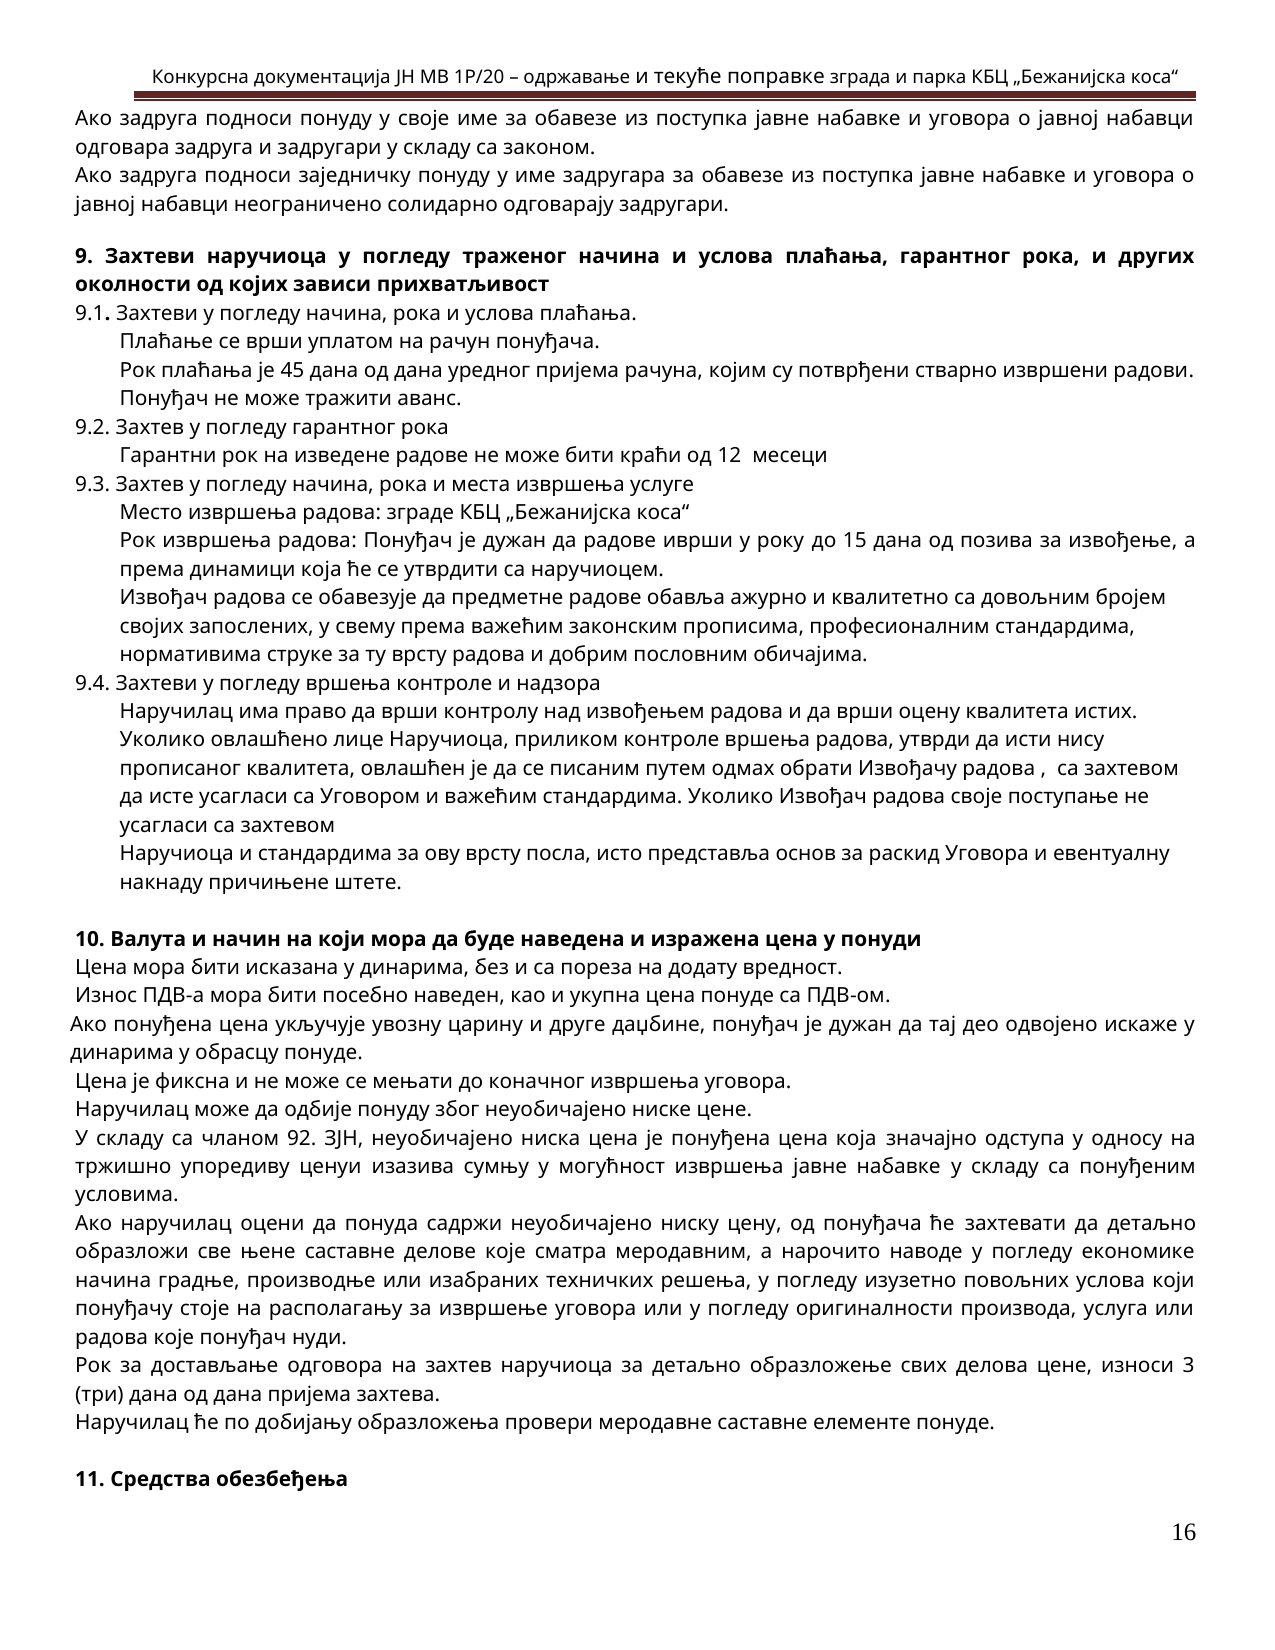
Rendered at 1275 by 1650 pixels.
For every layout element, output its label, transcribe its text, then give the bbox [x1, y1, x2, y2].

text Наручилац може да одбије понуду због неуобичајено ниске цене. [75, 1094, 1196, 1123]
text Рок плаћања је 45 дана од дана уредног пријема рачуна, којим су потврђени стварно извршени радови. [70, 355, 1196, 383]
text Цена мора бити исказана у динарима, без и са пореза на додату вредност. [75, 952, 1196, 981]
text Рок извршења радова: Понуђач је дужан да радове иврши у року до 15 дана од позива за извођење, а према динамици која ће се утврдити са наручиоцем. [119, 526, 1196, 582]
text Гарантни рок на изведене радове не може бити краћи од 12 месеци [119, 440, 1196, 469]
text 9.3. Захтев у погледу начина, рока и места извршења услуге [75, 469, 1196, 497]
text 11. Средства обезбеђења [75, 1464, 1196, 1492]
text Место извршења радова: зграде КБЦ „Бежанијска коса“ [119, 497, 1196, 526]
text Ако понуђена цена укључује увозну царину и друге даџбине, понуђач је дужан да тај део одвојено искаже у динарима у обрасцу понуде. [70, 1009, 1196, 1066]
text Ако наручилац оцени да понуда садржи неуобичајено ниску цену, од понуђача ће захтевати да детаљно образложи све њене саставне делове које сматра меродавним, а нарочито наводе у погледу економике начина градње, производње или изабраних техничких решења, у погледу изузетно повољних услова који понуђачу стоје на располагању за извршење уговора или у погледу оригиналности производа, услуга или радова које понуђач нуди. [75, 1208, 1196, 1350]
text Наручиоца и стандардима за ову врсту посла, исто представља основ за раскид Уговора и евентуалну накнаду причињене штете. [119, 838, 1196, 895]
text 10. Валута и начин на који мора да буде наведена и изражена цена у понуди [75, 924, 1196, 952]
text 9. Захтеви наручиоца у погледу траженог начина и услова плаћања, гарантног рока, и других околности од којих зависи прихватљивост [75, 241, 1196, 298]
text Уколико овлашћено лице Наручиоца, приликом контроле вршења радова, утврди да исти нису прописаног квалитета, овлашћен је да се писаним путем одмах обрати Извођачу радова , са захтевом да исте усагласи са Уговором и важећим стандардима. Уколико Извођач радова своје поступање не усагласи са захтевом [119, 724, 1196, 838]
text Наручилац има право да врши контролу над извођењем радова и да врши оцену квалитета истих. [119, 696, 1196, 724]
text Наручилац ће по добијању образложења провери меродавне саставне елементе понуде. [75, 1407, 1196, 1436]
text Понуђач не може тражити аванс. [70, 383, 1196, 412]
text Ако задруга подноси заједничку понуду у име задругара за обавезе из поступка јавне набавке и уговора о јавној набавци неограничено солидарно одговарају задругари. [75, 160, 1196, 217]
text 9.4. Захтеви у погледу вршења контроле и надзора [75, 668, 1196, 696]
text У складу са чланом 92. ЗЈН, неуобичајено ниска цена је понуђена цена која значајно одступа у односу на тржишно упоредиву ценуи изазива сумњу у могућност извршења јавне набавке у складу са понуђеним условима. [75, 1123, 1196, 1208]
text Извођач радова се обавезује да предметне радове обавља ажурно и квалитетно са довољним бројем својих запослених, у свему према важећим законским прописима, професионалним стандардима, нормативима струке за ту врсту радова и добрим пословним обичајима. [119, 582, 1196, 668]
text Рок за достављање одговора на захтев наручиоца за детаљно образложење свих делова цене, износи 3 (три) дана од дана пријема захтева. [75, 1350, 1196, 1407]
text Износ ПДВ-а мора бити посебно наведен, као и укупна цена понуде са ПДВ-ом. [75, 981, 1196, 1009]
text Ако задруга подноси понуду у своје име за обавезе из поступка јавне набавке и уговора о јавној набавци одговара задруга и задругари у складу са законом. [75, 103, 1196, 160]
text 9.1. Захтеви у погледу начина, рока и услова плаћања. [75, 298, 1196, 326]
text Цена је фиксна и не може се мењати до коначног извршења уговора. [75, 1066, 1196, 1094]
text 9.2. Захтев у погледу гарантног рока [75, 412, 1196, 440]
text Плаћање се врши уплатом на рачун понуђача. [70, 326, 1196, 355]
